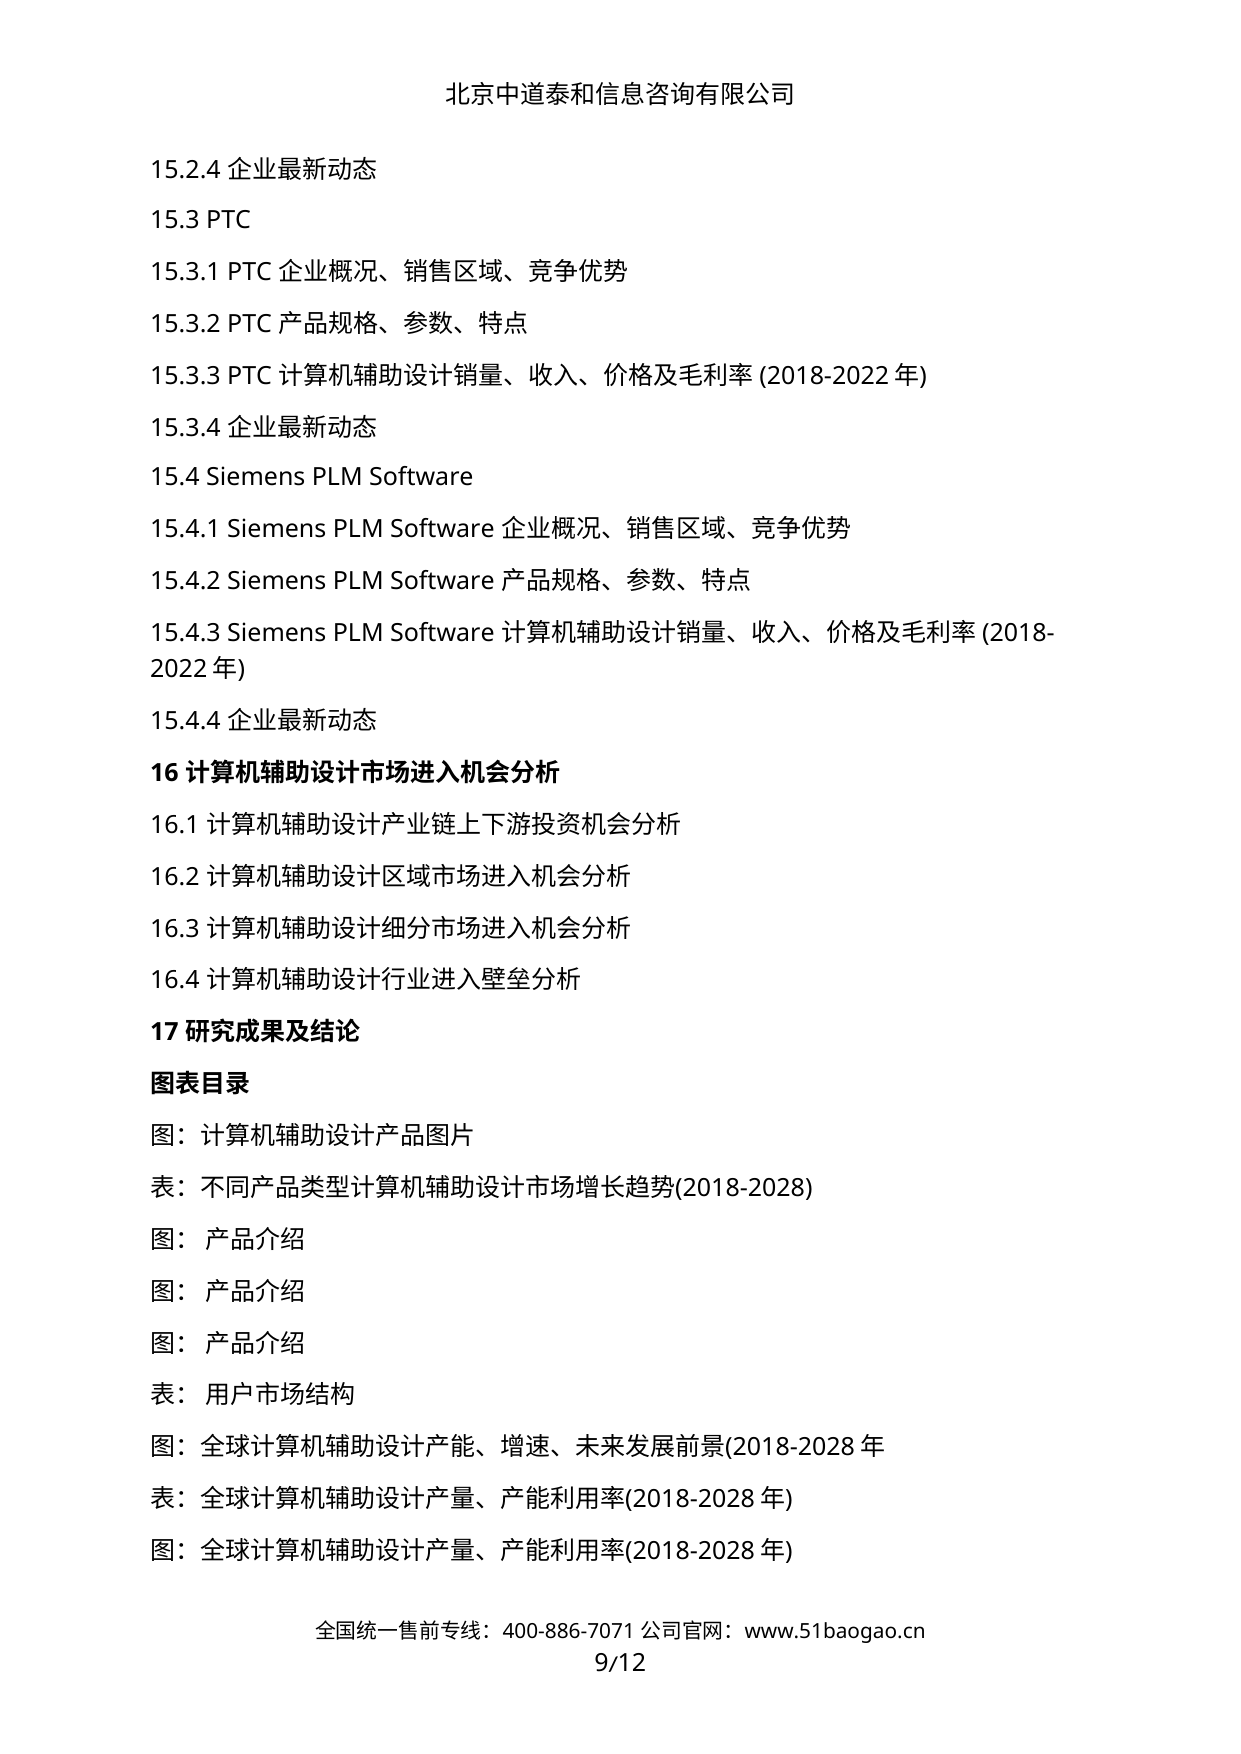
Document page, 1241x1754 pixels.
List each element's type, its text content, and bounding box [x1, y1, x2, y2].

text 图： 产品介绍 [150, 1323, 1090, 1359]
text 图： 产品介绍 [150, 1271, 1090, 1307]
text 15.3 PTC [150, 202, 1090, 236]
text 图表目录 [150, 1064, 1090, 1100]
text 15.4.4 企业最新动态 [150, 701, 1090, 737]
text 图：计算机辅助设计产品图片 [150, 1116, 1090, 1152]
text 15.3.4 企业最新动态 [150, 407, 1090, 443]
text 17 研究成果及结论 [150, 1012, 1090, 1048]
text 表：全球计算机辅助设计产量、产能利用率(2018-2028年) [150, 1479, 1090, 1515]
text 15.3.2 PTC 产品规格、参数、特点 [150, 303, 1090, 340]
text 图： 产品介绍 [150, 1219, 1090, 1256]
text 图：全球计算机辅助设计产能、增速、未来发展前景(2018-2028年 [150, 1427, 1090, 1463]
text 15.4.2 Siemens PLM Software 产品规格、参数、特点 [150, 561, 1090, 597]
text 15.4.1 Siemens PLM Software 企业概况、销售区域、竞争优势 [150, 509, 1090, 545]
text 表： 用户市场结构 [150, 1375, 1090, 1411]
text 表：不同产品类型计算机辅助设计市场增长趋势(2018-2028) [150, 1167, 1090, 1204]
text 图：全球计算机辅助设计产量、产能利用率(2018-2028年) [150, 1531, 1090, 1567]
text 15.4 Siemens PLM Software [150, 459, 1090, 493]
text 15.3.3 PTC 计算机辅助设计销量、收入、价格及毛利率 (2018-2022年) [150, 355, 1090, 392]
text 15.4.3 Siemens PLM Software 计算机辅助设计销量、收入、价格及毛利率 (2018-2022年) [150, 612, 1090, 685]
text 16.3 计算机辅助设计细分市场进入机会分析 [150, 908, 1090, 944]
text 15.2.4 企业最新动态 [150, 150, 1090, 186]
text 16.4 计算机辅助设计行业进入壁垒分析 [150, 960, 1090, 996]
text 16 计算机辅助设计市场进入机会分析 [150, 752, 1090, 789]
text 16.2 计算机辅助设计区域市场进入机会分析 [150, 856, 1090, 892]
text 15.3.1 PTC 企业概况、销售区域、竞争优势 [150, 252, 1090, 288]
text 16.1 计算机辅助设计产业链上下游投资机会分析 [150, 804, 1090, 841]
